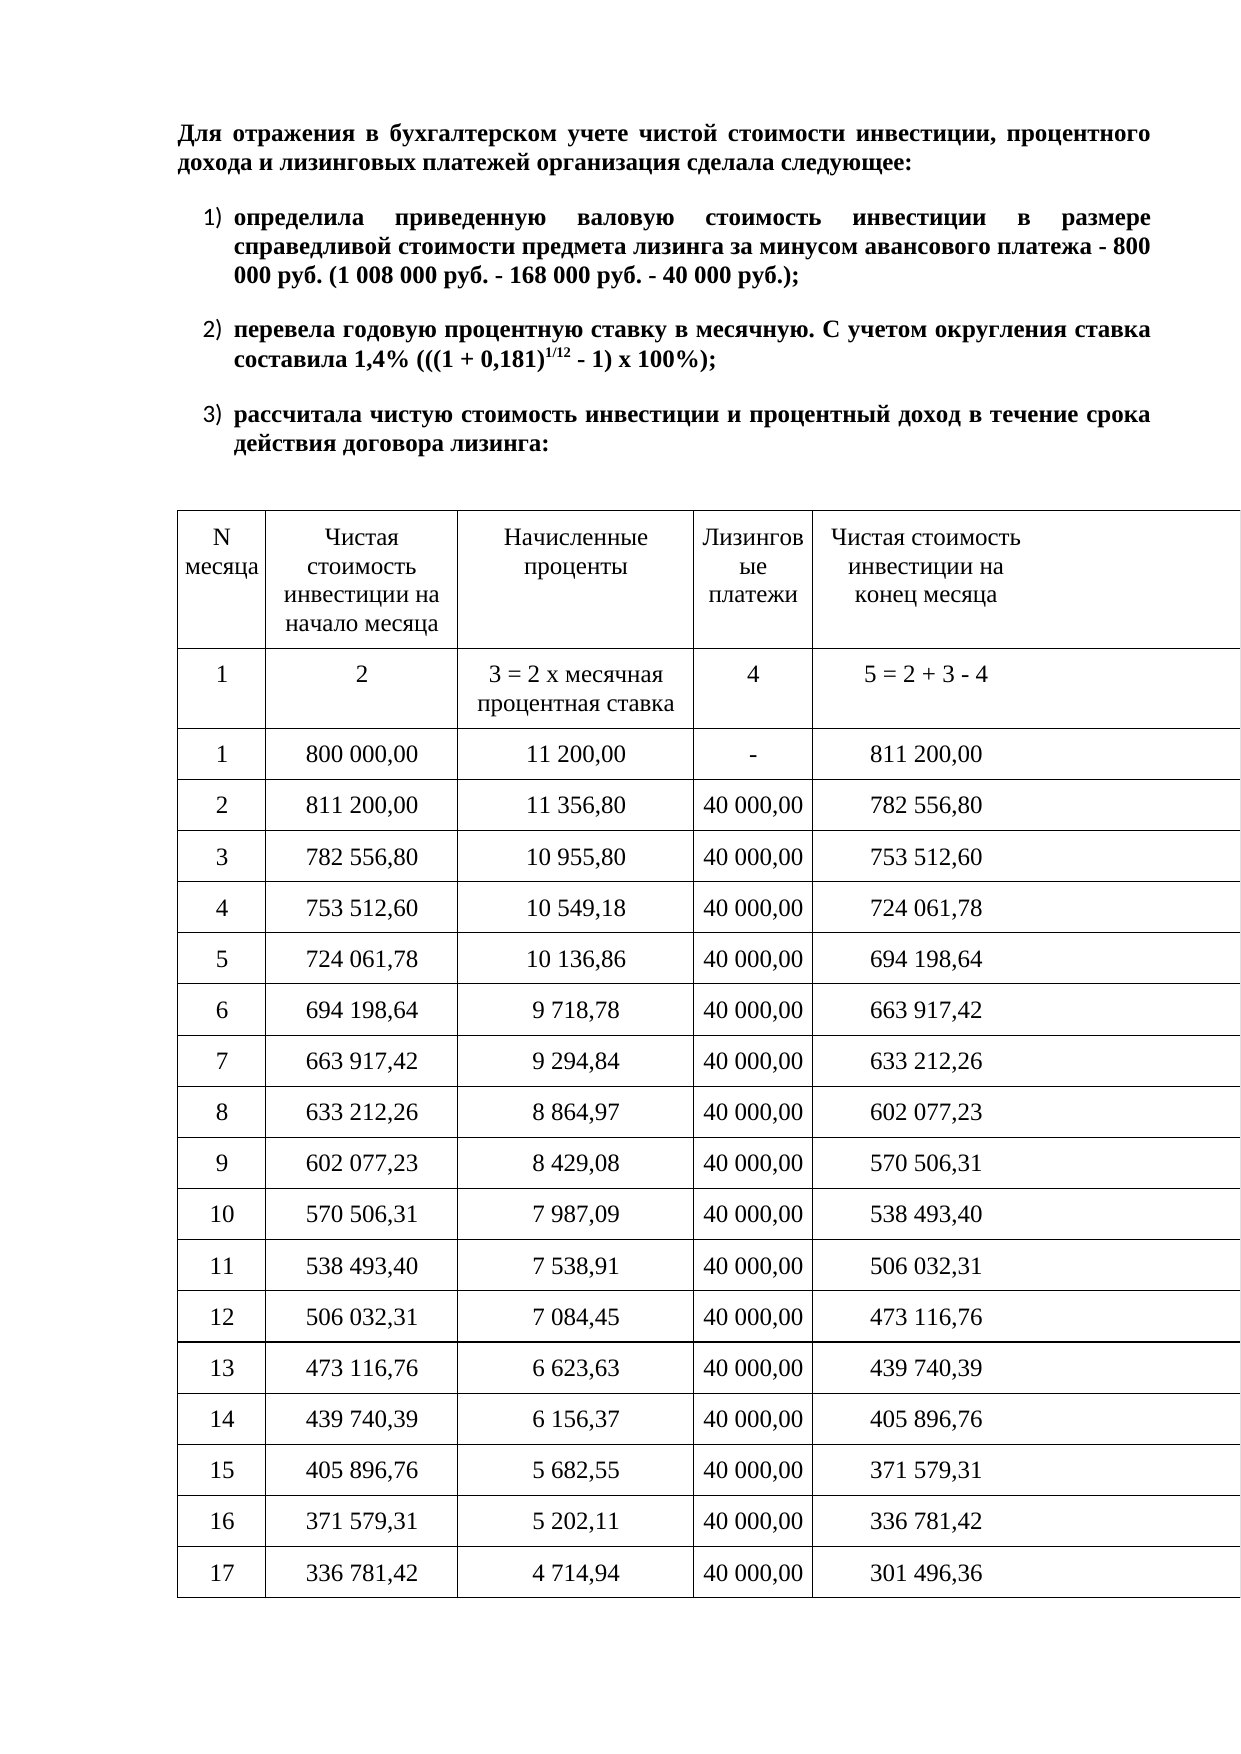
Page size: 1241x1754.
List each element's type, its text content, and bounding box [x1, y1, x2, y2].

table_cell 473 116,76 [813, 1291, 1240, 1341]
table_header Чистая стоимость инвестиции на начало месяца [266, 511, 457, 648]
table_cell 40 000,00 [694, 1036, 812, 1086]
table_cell 15 [178, 1445, 265, 1495]
table_cell 9 [178, 1138, 265, 1188]
table_cell 371 579,31 [813, 1445, 1240, 1495]
table_cell 570 506,31 [266, 1189, 457, 1239]
table_cell 694 198,64 [813, 933, 1240, 983]
table_cell 6 623,63 [458, 1343, 693, 1392]
table_cell 506 032,31 [813, 1240, 1240, 1290]
table_cell 40 000,00 [694, 933, 812, 983]
table_cell 3 = 2 x месячная процентная ставка [458, 649, 693, 728]
table_cell 1 [178, 729, 265, 779]
table_cell 405 896,76 [813, 1394, 1240, 1444]
table_cell 1 [178, 649, 265, 728]
table_cell 506 032,31 [266, 1291, 457, 1341]
list рассчитала чистую стоимость инвестиции и процентный доход в течение срока действия договора лизинга: [202, 398, 1152, 457]
table_cell 40 000,00 [694, 1343, 812, 1392]
table_cell 724 061,78 [813, 882, 1240, 932]
table_cell 10 955,80 [458, 831, 693, 881]
table_cell 811 200,00 [813, 729, 1240, 779]
table_cell 4 [178, 882, 265, 932]
table_cell 9 294,84 [458, 1036, 693, 1086]
table_cell 753 512,60 [813, 831, 1240, 881]
table_cell 5 202,11 [458, 1496, 693, 1546]
table_header Начисленные проценты [458, 511, 693, 648]
table_cell 336 781,42 [266, 1547, 457, 1597]
table_cell 13 [178, 1343, 265, 1392]
list перевела годовую процентную ставку в месячную. С учетом округления ставка составила 1,4% (((1 + 0,181)1/12 - 1) x 100%); [202, 314, 1152, 373]
table_cell 4 [694, 649, 812, 728]
table_cell 40 000,00 [694, 1445, 812, 1495]
table_cell 40 000,00 [694, 1547, 812, 1597]
table_cell 7 [178, 1036, 265, 1086]
table_cell 439 740,39 [813, 1343, 1240, 1392]
table_cell 4 714,94 [458, 1547, 693, 1597]
table_cell 40 000,00 [694, 1189, 812, 1239]
table_cell 6 [178, 984, 265, 1034]
table_cell 8 864,97 [458, 1087, 693, 1137]
table_cell 6 156,37 [458, 1394, 693, 1444]
table_cell 633 212,26 [813, 1036, 1240, 1086]
table_header N месяца [178, 511, 265, 648]
table_cell 782 556,80 [266, 831, 457, 881]
table_cell 602 077,23 [266, 1138, 457, 1188]
table_cell 538 493,40 [266, 1240, 457, 1290]
table_cell 10 [178, 1189, 265, 1239]
table_cell 40 000,00 [694, 1240, 812, 1290]
table_cell 17 [178, 1547, 265, 1597]
table_cell 3 [178, 831, 265, 881]
list определила приведенную валовую стоимость инвестиции в размере справедливой стоимости предмета лизинга за минусом авансового платежа - 800 000 руб. (1 008 000 руб. - 168 000 руб. - 40 000 руб.); [202, 201, 1152, 289]
table_cell 663 917,42 [813, 984, 1240, 1034]
table_cell 694 198,64 [266, 984, 457, 1034]
table_cell 7 084,45 [458, 1291, 693, 1341]
table_cell 5 = 2 + 3 - 4 [813, 649, 1240, 728]
table_cell 724 061,78 [266, 933, 457, 983]
table_cell 40 000,00 [694, 831, 812, 881]
table_cell 40 000,00 [694, 780, 812, 830]
table_cell 12 [178, 1291, 265, 1341]
table_cell 538 493,40 [813, 1189, 1240, 1239]
table_cell 7 987,09 [458, 1189, 693, 1239]
table_cell 40 000,00 [694, 1087, 812, 1137]
table_cell 40 000,00 [694, 984, 812, 1034]
table_cell 663 917,42 [266, 1036, 457, 1086]
text Для отражения в бухгалтерском учете чистой стоимости инвестиции, процентного дохода и лизинговых платежей организация сделала следующее: [177, 118, 1152, 176]
table_cell 40 000,00 [694, 1394, 812, 1444]
table_cell 8 429,08 [458, 1138, 693, 1188]
table_cell 5 682,55 [458, 1445, 693, 1495]
table_cell 11 200,00 [458, 729, 693, 779]
table_cell 10 136,86 [458, 933, 693, 983]
table_cell 11 356,80 [458, 780, 693, 830]
table_cell 405 896,76 [266, 1445, 457, 1495]
table_cell 473 116,76 [266, 1343, 457, 1392]
table_cell 800 000,00 [266, 729, 457, 779]
table_cell 602 077,23 [813, 1087, 1240, 1137]
table_cell 301 496,36 [813, 1547, 1240, 1597]
table_cell 14 [178, 1394, 265, 1444]
table_cell 8 [178, 1087, 265, 1137]
table_cell 439 740,39 [266, 1394, 457, 1444]
table_cell 782 556,80 [813, 780, 1240, 830]
table_cell 2 [178, 780, 265, 830]
table_cell 9 718,78 [458, 984, 693, 1034]
table_cell 10 549,18 [458, 882, 693, 932]
table_cell 40 000,00 [694, 1291, 812, 1341]
table_cell 11 [178, 1240, 265, 1290]
table_cell 811 200,00 [266, 780, 457, 830]
table_cell 16 [178, 1496, 265, 1546]
table_cell 7 538,91 [458, 1240, 693, 1290]
table_cell 371 579,31 [266, 1496, 457, 1546]
table_cell 753 512,60 [266, 882, 457, 932]
table_cell 633 212,26 [266, 1087, 457, 1137]
table_cell 336 781,42 [813, 1496, 1240, 1546]
table_cell 2 [266, 649, 457, 728]
table_cell 40 000,00 [694, 882, 812, 932]
table_header Лизинговые платежи [694, 511, 812, 648]
table_cell 5 [178, 933, 265, 983]
table_cell 570 506,31 [813, 1138, 1240, 1188]
table_header Чистая стоимость инвестиции на конец месяца [813, 511, 1240, 648]
table_cell 40 000,00 [694, 1138, 812, 1188]
table_cell 40 000,00 [694, 1496, 812, 1546]
table_cell - [694, 729, 812, 779]
